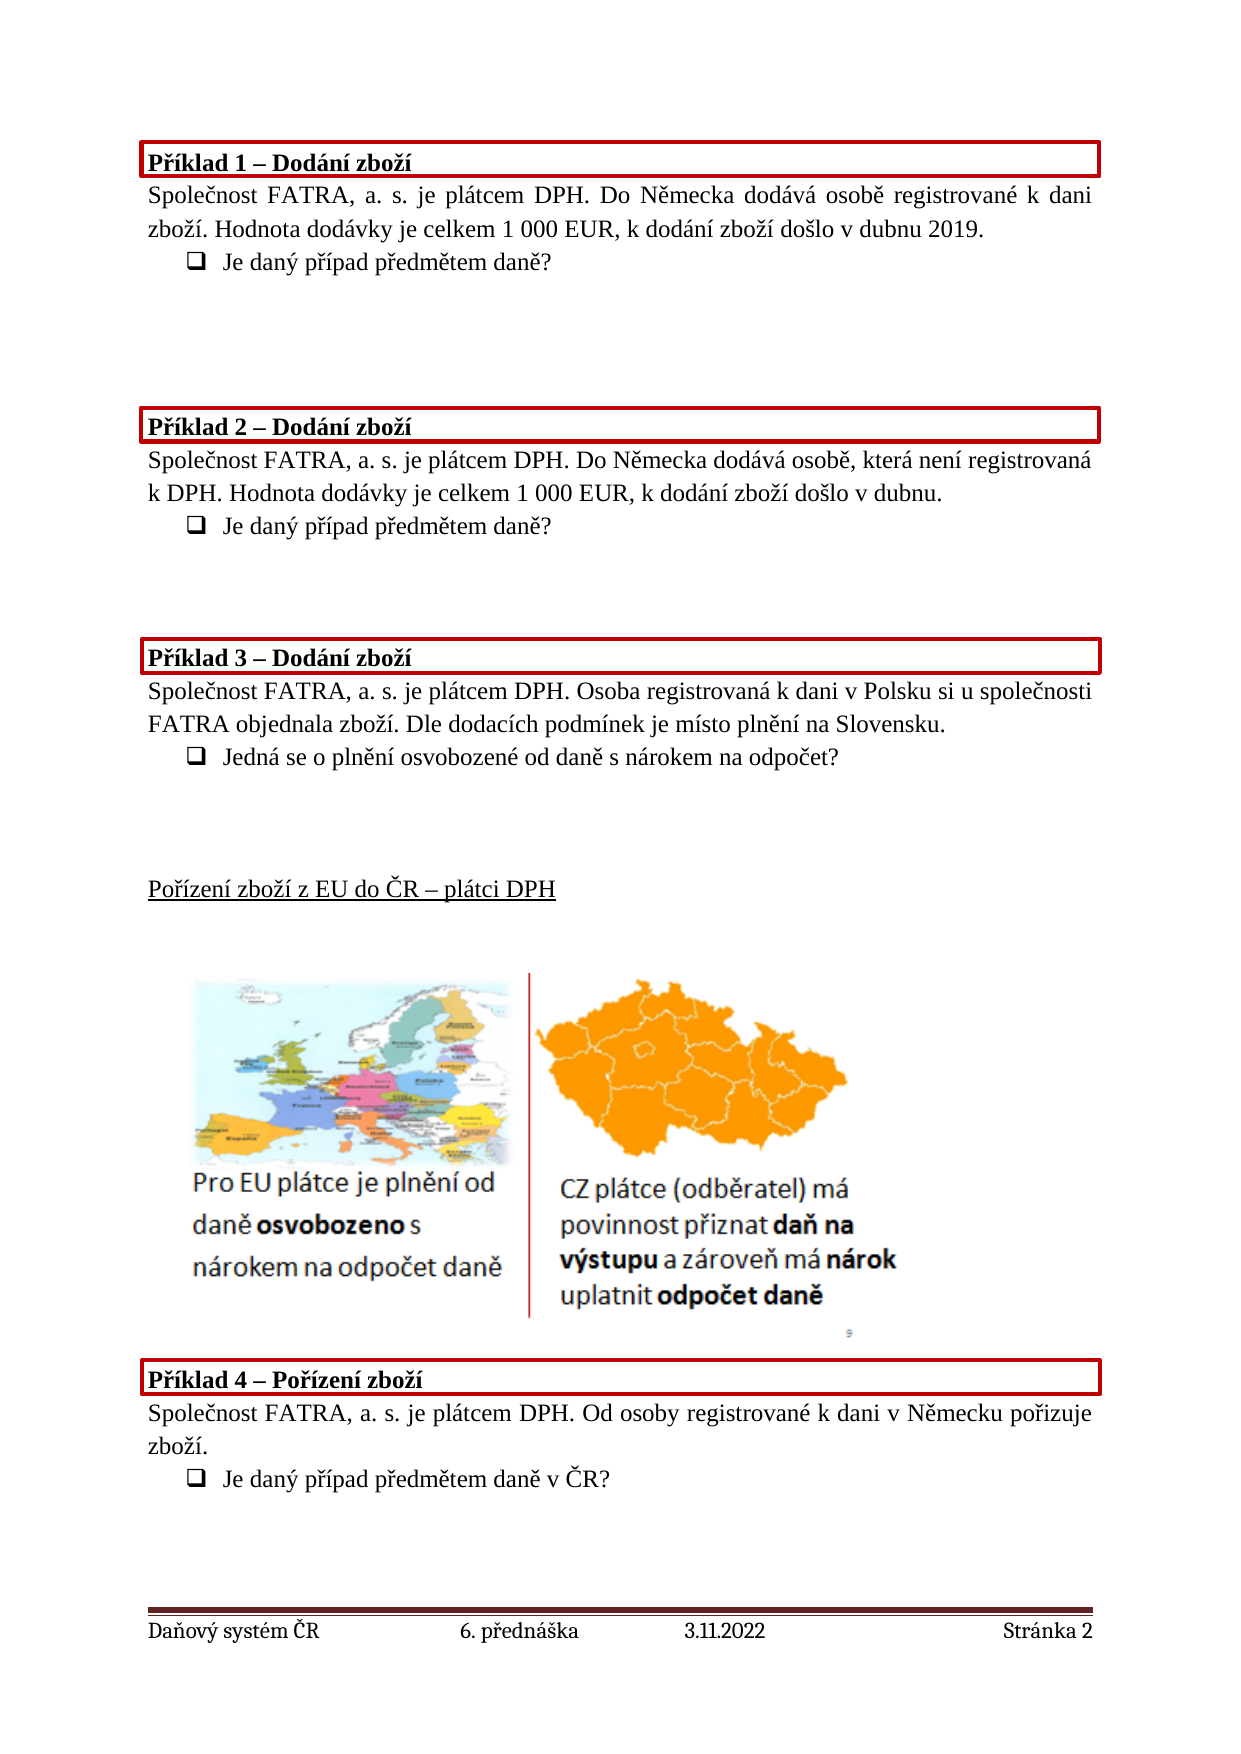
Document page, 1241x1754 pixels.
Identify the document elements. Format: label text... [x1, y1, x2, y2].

text Příklad 3 – Dodání zboží [148, 643, 1093, 671]
list Je daný případ předmětem daně v ČR? [185, 1464, 1093, 1493]
text Pořízení zboží z EU do ČR – plátci DPH [148, 874, 1093, 903]
text Společnost FATRA, a. s. je plátcem DPH. Do Německa dodává osobě, která není registrovaná k DPH. Hodnota dodávky je celkem 1 000 EUR, k dodání zboží došlo v dubnu. [148, 445, 1093, 507]
list Je daný případ předmětem daně? [185, 511, 1093, 539]
text Společnost FATRA, a. s. je plátcem DPH. Od osoby registrované k dani v Německu pořizuje zboží. [148, 1398, 1093, 1460]
list Je daný případ předmětem daně? [185, 247, 1093, 275]
list Jedná se o plnění osvobozené od daně s nárokem na odpočet? [185, 742, 1093, 771]
text Společnost FATRA, a. s. je plátcem DPH. Osoba registrovaná k dani v Polsku si u společnosti FATRA objednala zboží. Dle dodacích podmínek je místo plnění na Slovensku. [148, 676, 1093, 738]
text Příklad 4 – Pořízení zboží [148, 1365, 1093, 1392]
picture [147, 973, 898, 1358]
text Příklad 1 – Dodání zboží [148, 148, 1093, 174]
text Společnost FATRA, a. s. je plátcem DPH. Do Německa dodává osobě registrované k dani zboží. Hodnota dodávky je celkem 1 000 EUR, k dodání zboží došlo v dubnu 2019. [148, 181, 1093, 242]
text Příklad 2 – Dodání zboží [148, 412, 1093, 439]
